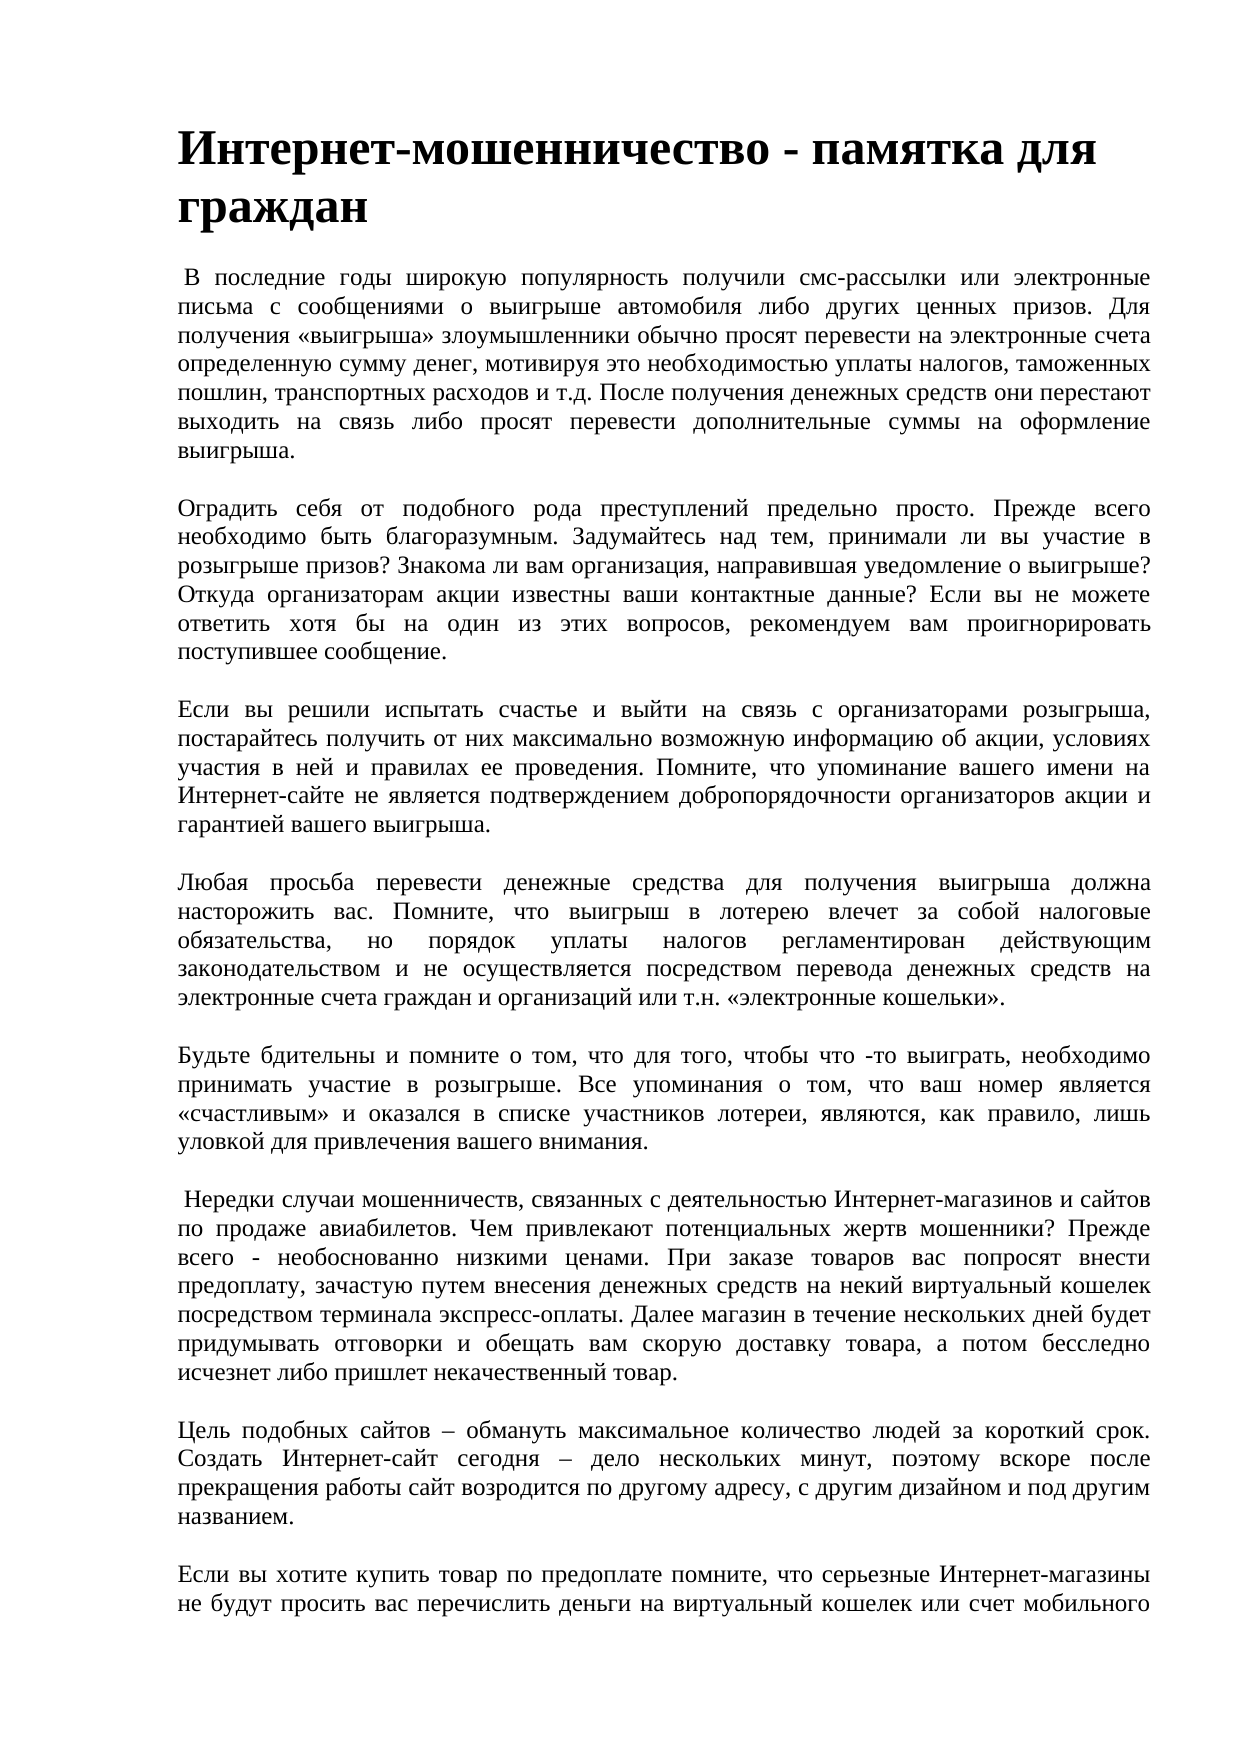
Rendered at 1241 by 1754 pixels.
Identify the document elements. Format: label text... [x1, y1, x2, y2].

text Цель подобных сайтов – обмануть максимальное количество людей за короткий срок. Создать Интернет-сайт сегодня – дело нескольких минут, поэтому вскоре после прекращения работы сайт возродится по другому адресу, с другим дизайном и под другим названием. [177, 1415, 1152, 1530]
text Нередки случаи мошенничеств, связанных с деятельностью Интернет-магазинов и сайтов по продаже авиабилетов. Чем привлекают потенциальных жертв мошенники? Прежде всего - необоснованно низкими ценами. При заказе товаров вас попросят внести предоплату, зачастую путем внесения денежных средств на некий виртуальный кошелек посредством терминала экспресс-оплаты. Далее магазин в течение нескольких дней будет придумывать отговорки и обещать вам скорую доставку товара, а потом бесследно исчезнет либо пришлет некачественный товар. [177, 1184, 1152, 1386]
text Оградить себя от подобного рода преступлений предельно просто. Прежде всего необходимо быть благоразумным. Задумайтесь над тем, принимали ли вы участие в розыгрыше призов? Знакома ли вам организация, направившая уведомление о выигрыше? Откуда организаторам акции известны ваши контактные данные? Если вы не можете ответить хотя бы на один из этих вопросов, рекомендуем вам проигнорировать поступившее сообщение. [177, 493, 1152, 665]
text Если вы решили испытать счастье и выйти на связь с организаторами розыгрыша, постарайтесь получить от них максимально возможную информацию об акции, условиях участия в ней и правилах ее проведения. Помните, что упоминание вашего имени на Интернет-сайте не является подтверждением добропорядочности организаторов акции и гарантией вашего выигрыша. [177, 694, 1152, 838]
text Интернет-мошенничество - памятка для граждан [177, 118, 1152, 233]
text Любая просьба перевести денежные средства для получения выигрыша должна насторожить вас. Помните, что выигрыш в лотерею влечет за собой налоговые обязательства, но порядок уплаты налогов регламентирован действующим законодательством и не осуществляется посредством перевода денежных средств на электронные счета граждан и организаций или т.н. «электронные кошельки». [177, 867, 1152, 1011]
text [177, 1559, 1152, 1616]
text В последние годы широкую популярность получили смс-рассылки или электронные письма с сообщениями о выигрыше автомобиля либо других ценных призов. Для получения «выигрыша» злоумышленники обычно просят перевести на электронные счета определенную сумму денег, мотивируя это необходимостью уплаты налогов, таможенных пошлин, транспортных расходов и т.д. После получения денежных средств они перестают выходить на связь либо просят перевести дополнительные суммы на оформление выигрыша. [177, 262, 1152, 463]
text Будьте бдительны и помните о том, что для того, чтобы что -то выиграть, необходимо принимать участие в розыгрыше. Все упоминания о том, что ваш номер является «счастливым» и оказался в списке участников лотереи, являются, как правило, лишь уловкой для привлечения вашего внимания. [177, 1040, 1152, 1155]
